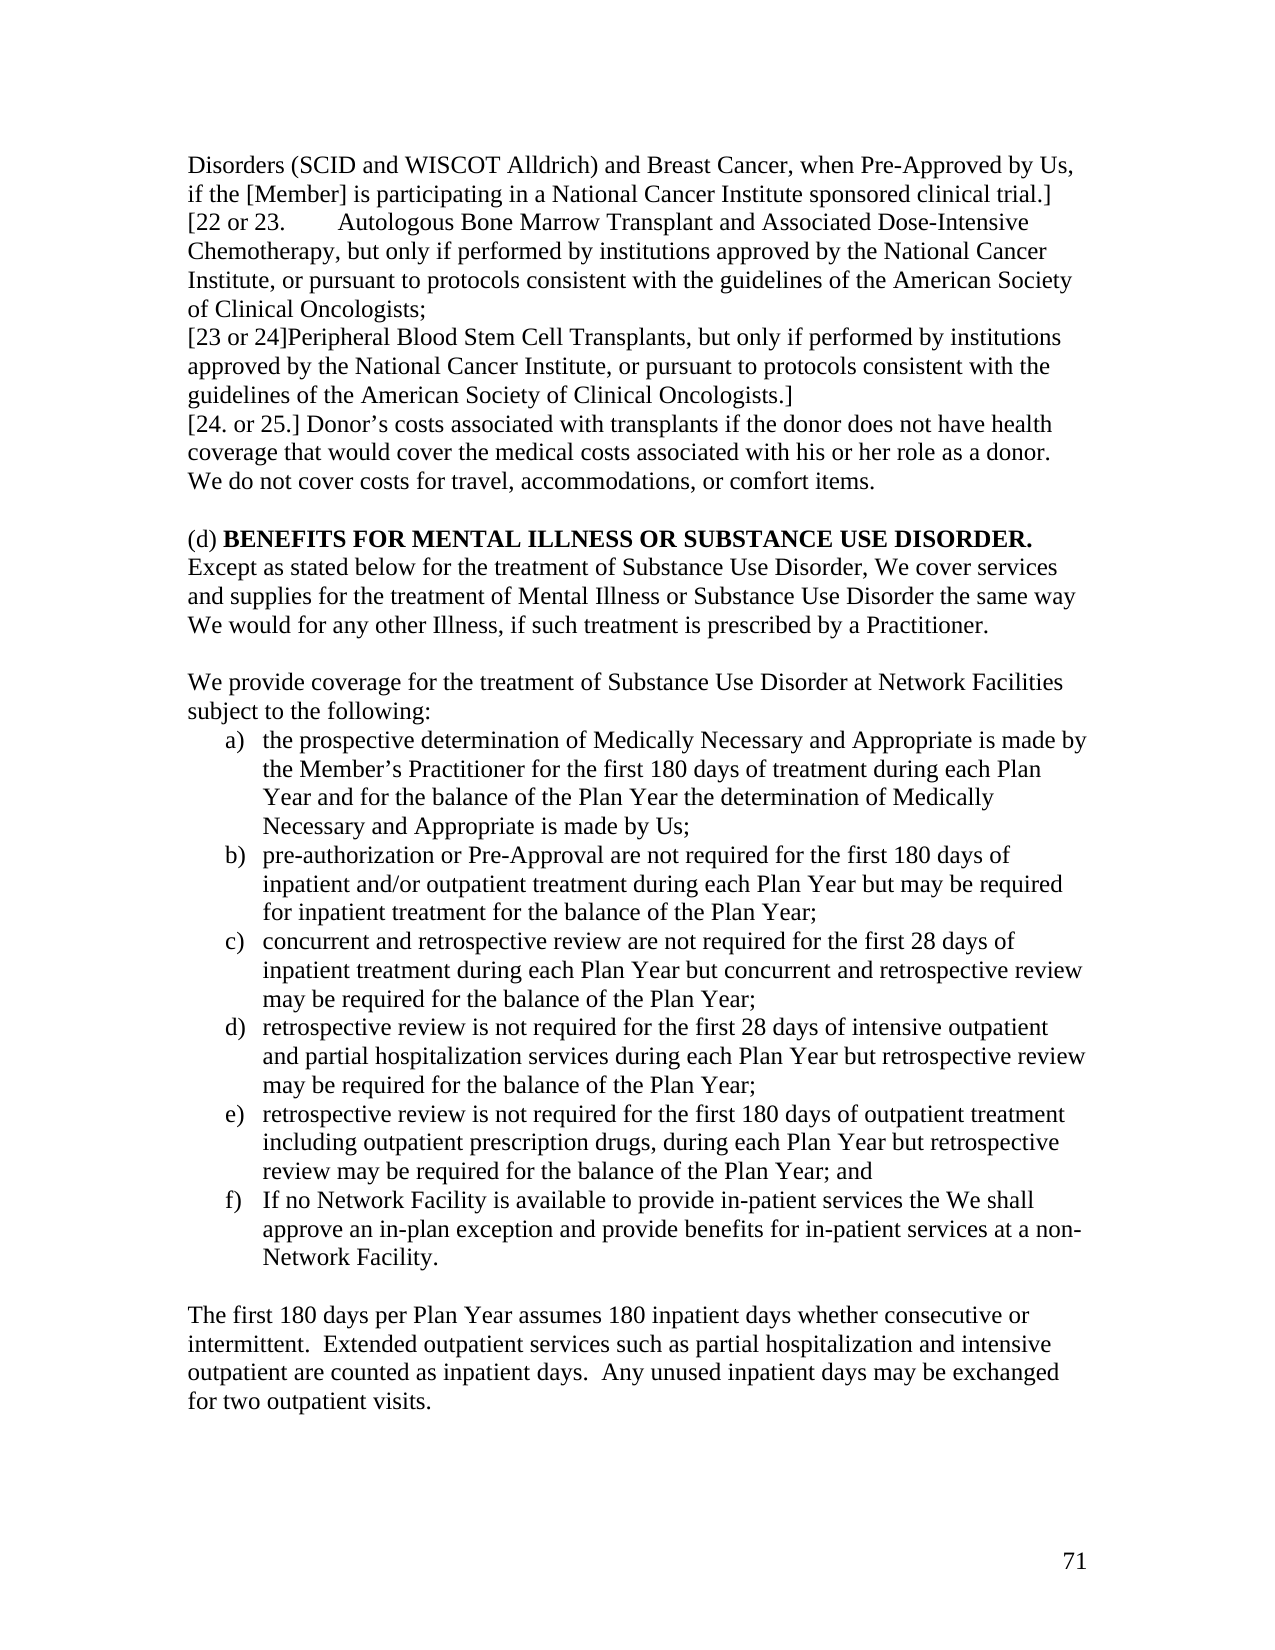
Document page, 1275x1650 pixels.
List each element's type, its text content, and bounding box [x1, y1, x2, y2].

list If no Network Facility is available to provide in-patient services the We shall approve an in-plan exception and provide benefits for in-patient services at a non-Network Facility. [225, 1185, 1087, 1271]
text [187, 150, 1087, 207]
text [24. or 25.] Donor’s costs associated with transplants if the donor does not have health coverage that would cover the medical costs associated with his or her role as a donor. We do not cover costs for travel, accommodations, or comfort items. [187, 409, 1087, 495]
text (d) BENEFITS FOR MENTAL ILLNESS OR SUBSTANCE USE DISORDER. Except as stated below for the treatment of Substance Use Disorder, We cover services and supplies for the treatment of Mental Illness or Substance Use Disorder the same way We would for any other Illness, if such treatment is prescribed by a Practitioner. [187, 524, 1087, 639]
list pre-authorization or Pre-Approval are not required for the first 180 days of inpatient and/or outpatient treatment during each Plan Year but may be required for inpatient treatment for the balance of the Plan Year; [225, 840, 1087, 926]
text [22 or 23. Autologous Bone Marrow Transplant and Associated Dose-Intensive Chemotherapy, but only if performed by institutions approved by the National Cancer Institute, or pursuant to protocols consistent with the guidelines of the American Society of Clinical Oncologists; [187, 207, 1087, 322]
text We provide coverage for the treatment of Substance Use Disorder at Network Facilities subject to the following: [187, 667, 1087, 725]
list the prospective determination of Medically Necessary and Appropriate is made by the Member’s Practitioner for the first 180 days of treatment during each Plan Year and for the balance of the Plan Year the determination of Medically Necessary and Appropriate is made by Us; [225, 725, 1087, 840]
text The first 180 days per Plan Year assumes 180 inpatient days whether consecutive or intermittent. Extended outpatient services such as partial hospitalization and intensive outpatient are counted as inpatient days. Any unused inpatient days may be exchanged for two outpatient visits. [187, 1300, 1087, 1415]
list retrospective review is not required for the first 180 days of outpatient treatment including outpatient prescription drugs, during each Plan Year but retrospective review may be required for the balance of the Plan Year; and [225, 1099, 1087, 1185]
list concurrent and retrospective review are not required for the first 28 days of inpatient treatment during each Plan Year but concurrent and retrospective review may be required for the balance of the Plan Year; [225, 926, 1087, 1012]
list retrospective review is not required for the first 28 days of intensive outpatient and partial hospitalization services during each Plan Year but retrospective review may be required for the balance of the Plan Year; [225, 1012, 1087, 1099]
text [23 or 24]Peripheral Blood Stem Cell Transplants, but only if performed by institutions approved by the National Cancer Institute, or pursuant to protocols consistent with the guidelines of the American Society of Clinical Oncologists.] [187, 322, 1087, 409]
